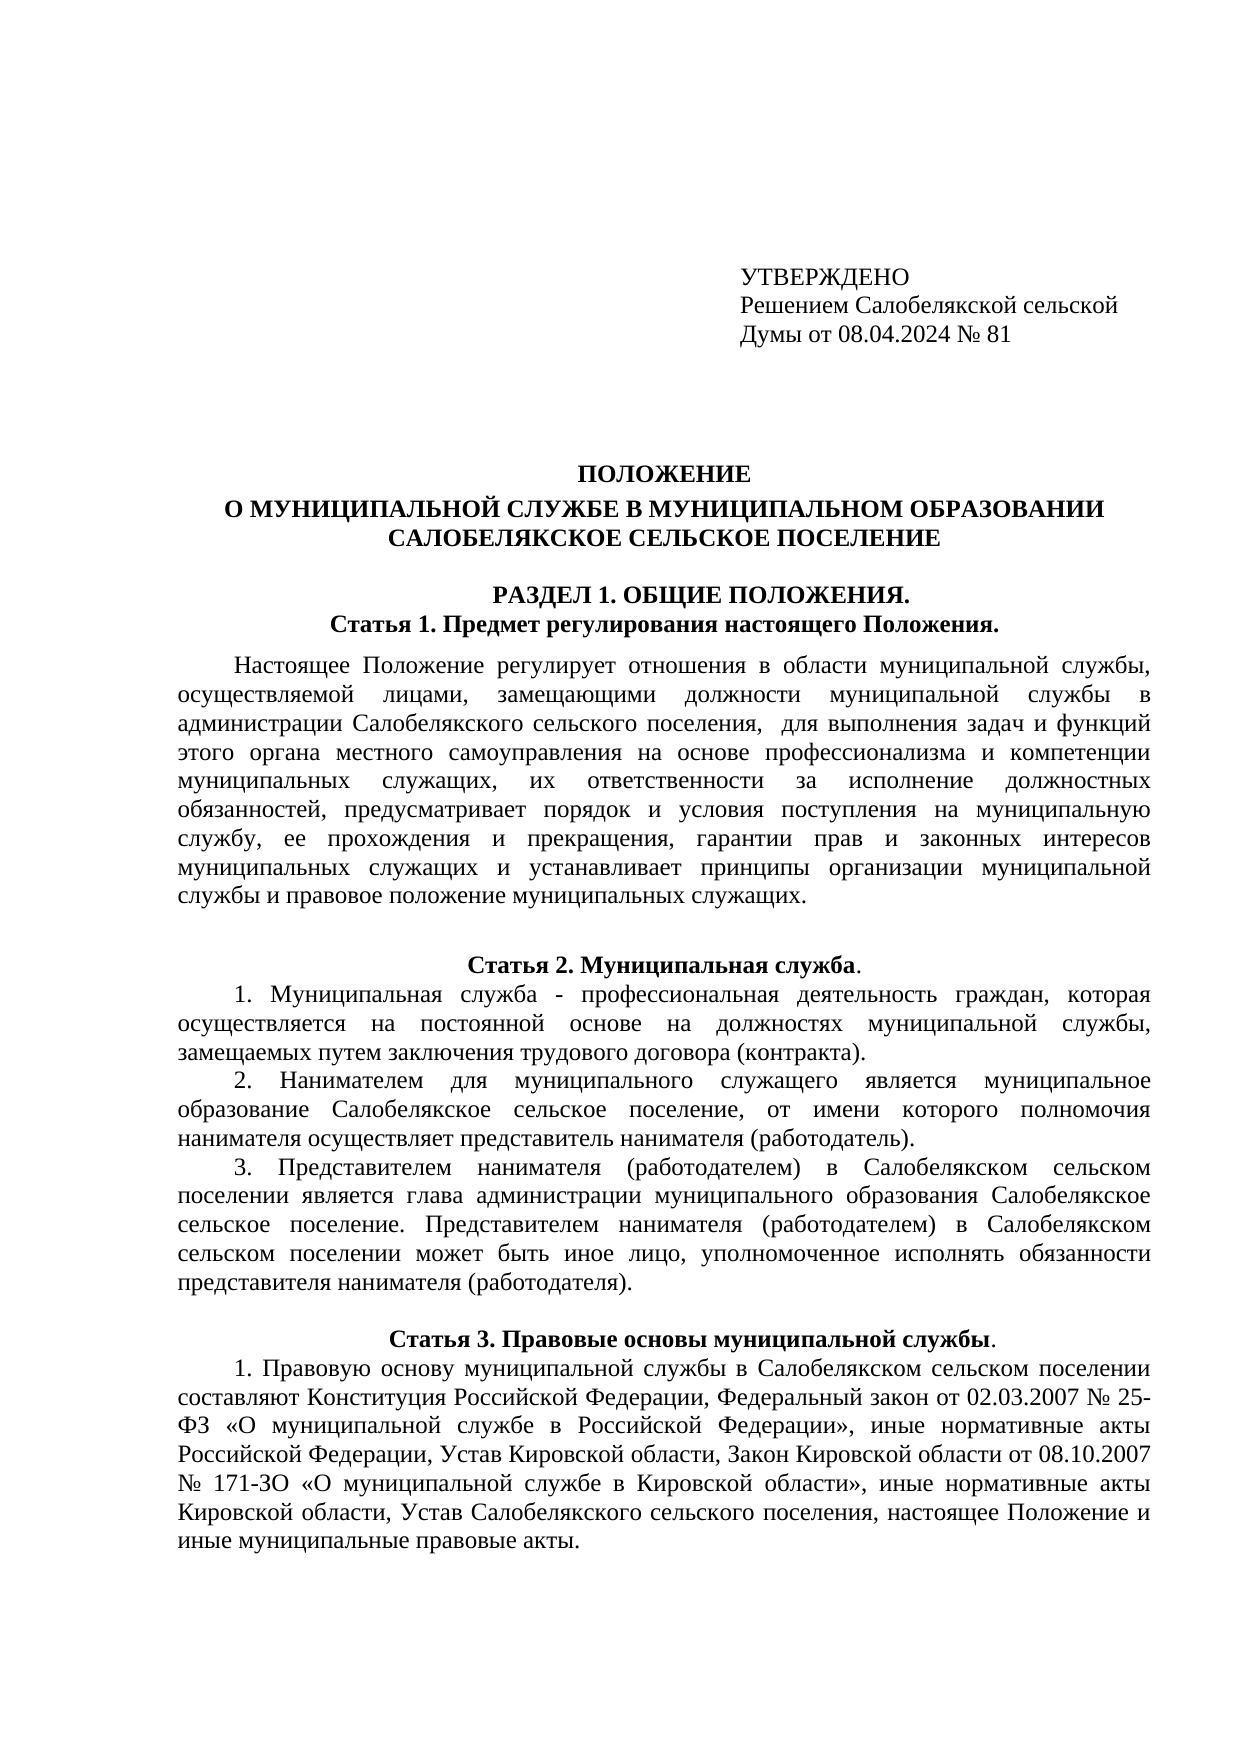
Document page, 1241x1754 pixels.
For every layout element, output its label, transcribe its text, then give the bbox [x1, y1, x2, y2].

text 1. Правовую основу муниципальной службы в Салобелякском сельском поселении составляют Конституция Российской Федерации, Федеральный закон от 02.03.2007 № 25-ФЗ «О муниципальной службе в Российской Федерации», иные нормативные акты Российской Федерации, Устав Кировской области, Закон Кировской области от 08.10.2007 № 171-ЗО «О муниципальной службе в Кировской области», иные нормативные акты Кировской области, Устав Салобелякского сельского поселения, настоящее Положение и иные муниципальные правовые акты. [177, 1353, 1152, 1554]
text РАЗДЕЛ 1. ОБЩИЕ ПОЛОЖЕНИЯ. [177, 581, 1152, 609]
text Решением Салобелякской сельской [740, 291, 1152, 319]
text 2. Нанимателем для муниципального служащего является муниципальное образование Салобелякское сельское поселение, от имени которого полномочия нанимателя осуществляет представитель нанимателя (работодатель). [177, 1066, 1152, 1152]
text О МУНИЦИПАЛЬНОЙ СЛУЖБЕ В МУНИЦИПАЛЬНОМ ОБРАЗОВАНИИ САЛОБЕЛЯКСКОЕ СЕЛЬСКОЕ ПОСЕЛЕНИЕ [177, 494, 1152, 552]
text Настоящее Положение регулирует отношения в области муниципальной службы, осуществляемой лицами, замещающими должности муниципальной службы в администрации Салобелякского сельского поселения, для выполнения задач и функций этого органа местного самоуправления на основе профессионализма и компетенции муниципальных служащих, их ответственности за исполнение должностных обязанностей, предусматривает порядок и условия поступления на муниципальную службу, ее прохождения и прекращения, гарантии прав и законных интересов муниципальных служащих и устанавливает принципы организации муниципальной службы и правовое положение муниципальных служащих. [177, 651, 1152, 909]
text УТВЕРЖДЕНО [740, 262, 1152, 291]
text Статья 1. Предмет регулирования настоящего Положения. [177, 609, 1152, 638]
text 1. Муниципальная служба - профессиональная деятельность граждан, которая осуществляется на постоянной основе на должностях муниципальной службы, замещаемых путем заключения трудового договора (контракта). [177, 979, 1152, 1066]
text 3. Представителем нанимателя (работодателем) в Салобелякском сельском поселении является глава администрации муниципального образования Салобелякское сельское поселение. Представителем нанимателя (работодателем) в Салобелякском сельском поселении может быть иное лицо, уполномоченное исполнять обязанности представителя нанимателя (работодателя). [177, 1152, 1152, 1296]
text Статья 3. Правовые основы муниципальной службы. [177, 1324, 1152, 1353]
text Статья 2. Муниципальная служба. [177, 951, 1152, 979]
text Думы от 08.04.2024 № 81 [740, 319, 1152, 348]
text ПОЛОЖЕНИЕ [177, 459, 1152, 488]
